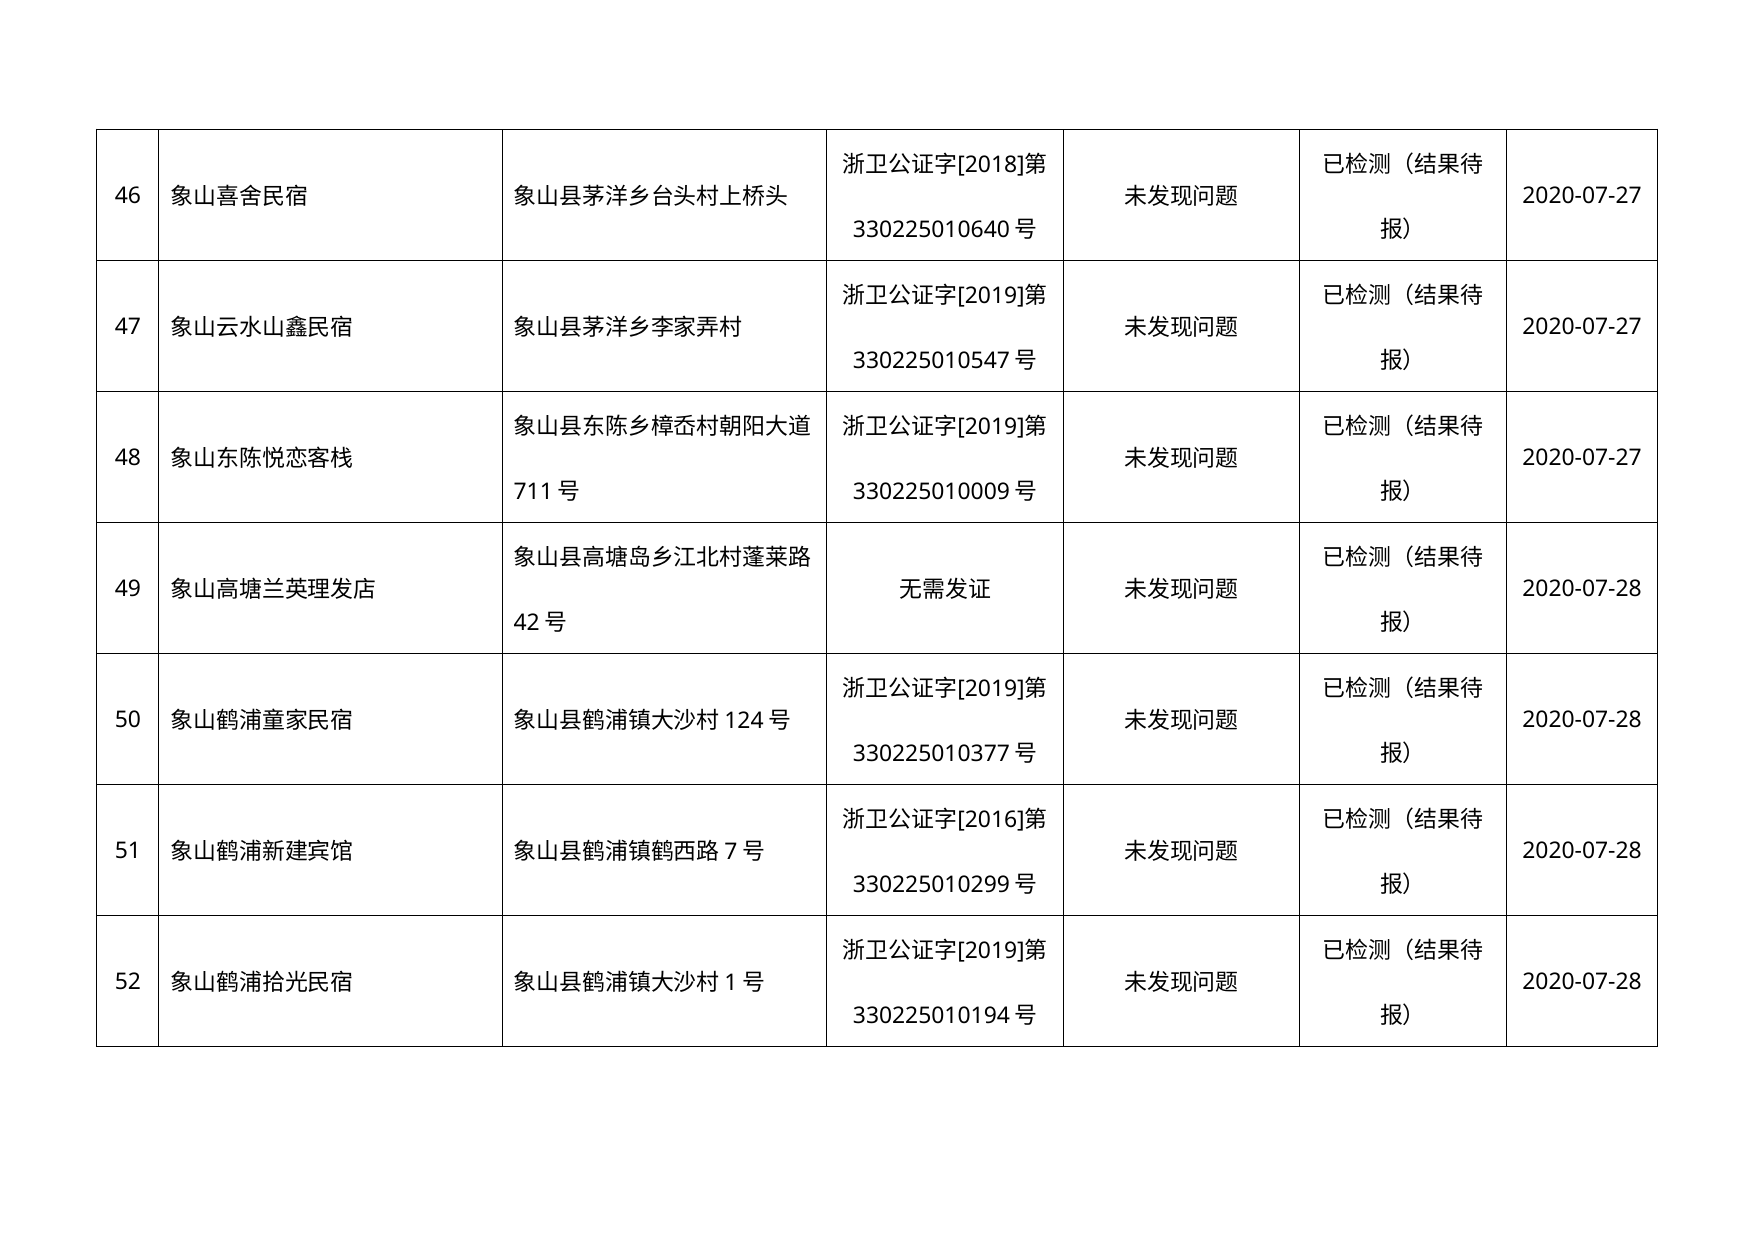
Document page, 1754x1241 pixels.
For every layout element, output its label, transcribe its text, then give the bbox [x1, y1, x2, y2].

table_cell 2020-07-27 [1507, 261, 1657, 391]
table_cell 2020-07-28 [1507, 654, 1657, 784]
table_cell 象山县鹤浦镇鹤西路7号 [503, 785, 826, 915]
table_cell 未发现问题 [1064, 261, 1299, 391]
table_cell 未发现问题 [1064, 523, 1299, 653]
table_cell 象山高塘兰英理发店 [159, 523, 502, 653]
table_cell 浙卫公证字[2019]第330225010194号 [827, 916, 1063, 1046]
table_cell 象山云水山鑫民宿 [159, 261, 502, 391]
table_cell 浙卫公证字[2016]第330225010299号 [827, 785, 1063, 915]
table_cell 浙卫公证字[2018]第330225010640号 [827, 130, 1063, 259]
table_cell 49 [97, 523, 158, 653]
table_cell 已检测（结果待报） [1300, 916, 1506, 1046]
table_cell 2020-07-28 [1507, 916, 1657, 1046]
table_cell 无需发证 [827, 523, 1063, 653]
table_cell 象山县高塘岛乡江北村蓬莱路42号 [503, 523, 826, 653]
table_cell 象山鹤浦拾光民宿 [159, 916, 502, 1046]
table_cell 未发现问题 [1064, 916, 1299, 1046]
table_cell 2020-07-28 [1507, 523, 1657, 653]
table_cell 象山鹤浦新建宾馆 [159, 785, 502, 915]
table_cell 未发现问题 [1064, 785, 1299, 915]
table_cell 象山东陈悦恋客栈 [159, 392, 502, 522]
table_cell 象山县茅洋乡李家弄村 [503, 261, 826, 391]
table_cell 51 [97, 785, 158, 915]
table_cell 未发现问题 [1064, 654, 1299, 784]
table_cell 象山喜舍民宿 [159, 130, 502, 259]
table_cell 已检测（结果待报） [1300, 130, 1506, 259]
table_cell 已检测（结果待报） [1300, 785, 1506, 915]
table_cell 未发现问题 [1064, 392, 1299, 522]
table_cell 未发现问题 [1064, 130, 1299, 259]
table_cell 已检测（结果待报） [1300, 654, 1506, 784]
table_cell 象山县鹤浦镇大沙村1号 [503, 916, 826, 1046]
table_cell 象山鹤浦童家民宿 [159, 654, 502, 784]
table_cell 浙卫公证字[2019]第330225010009号 [827, 392, 1063, 522]
table_cell 46 [97, 130, 158, 259]
table_cell 47 [97, 261, 158, 391]
table_cell 已检测（结果待报） [1300, 261, 1506, 391]
table_cell 浙卫公证字[2019]第330225010377号 [827, 654, 1063, 784]
table_cell 48 [97, 392, 158, 522]
table_cell 象山县鹤浦镇大沙村124号 [503, 654, 826, 784]
table_cell 已检测（结果待报） [1300, 523, 1506, 653]
table_cell 象山县东陈乡樟岙村朝阳大道711号 [503, 392, 826, 522]
table_cell 象山县茅洋乡台头村上桥头 [503, 130, 826, 259]
table_cell 50 [97, 654, 158, 784]
table_cell 浙卫公证字[2019]第330225010547号 [827, 261, 1063, 391]
table_cell 2020-07-27 [1507, 392, 1657, 522]
table_cell 2020-07-27 [1507, 130, 1657, 259]
table_cell 2020-07-28 [1507, 785, 1657, 915]
table_cell 52 [97, 916, 158, 1046]
table_cell 已检测（结果待报） [1300, 392, 1506, 522]
